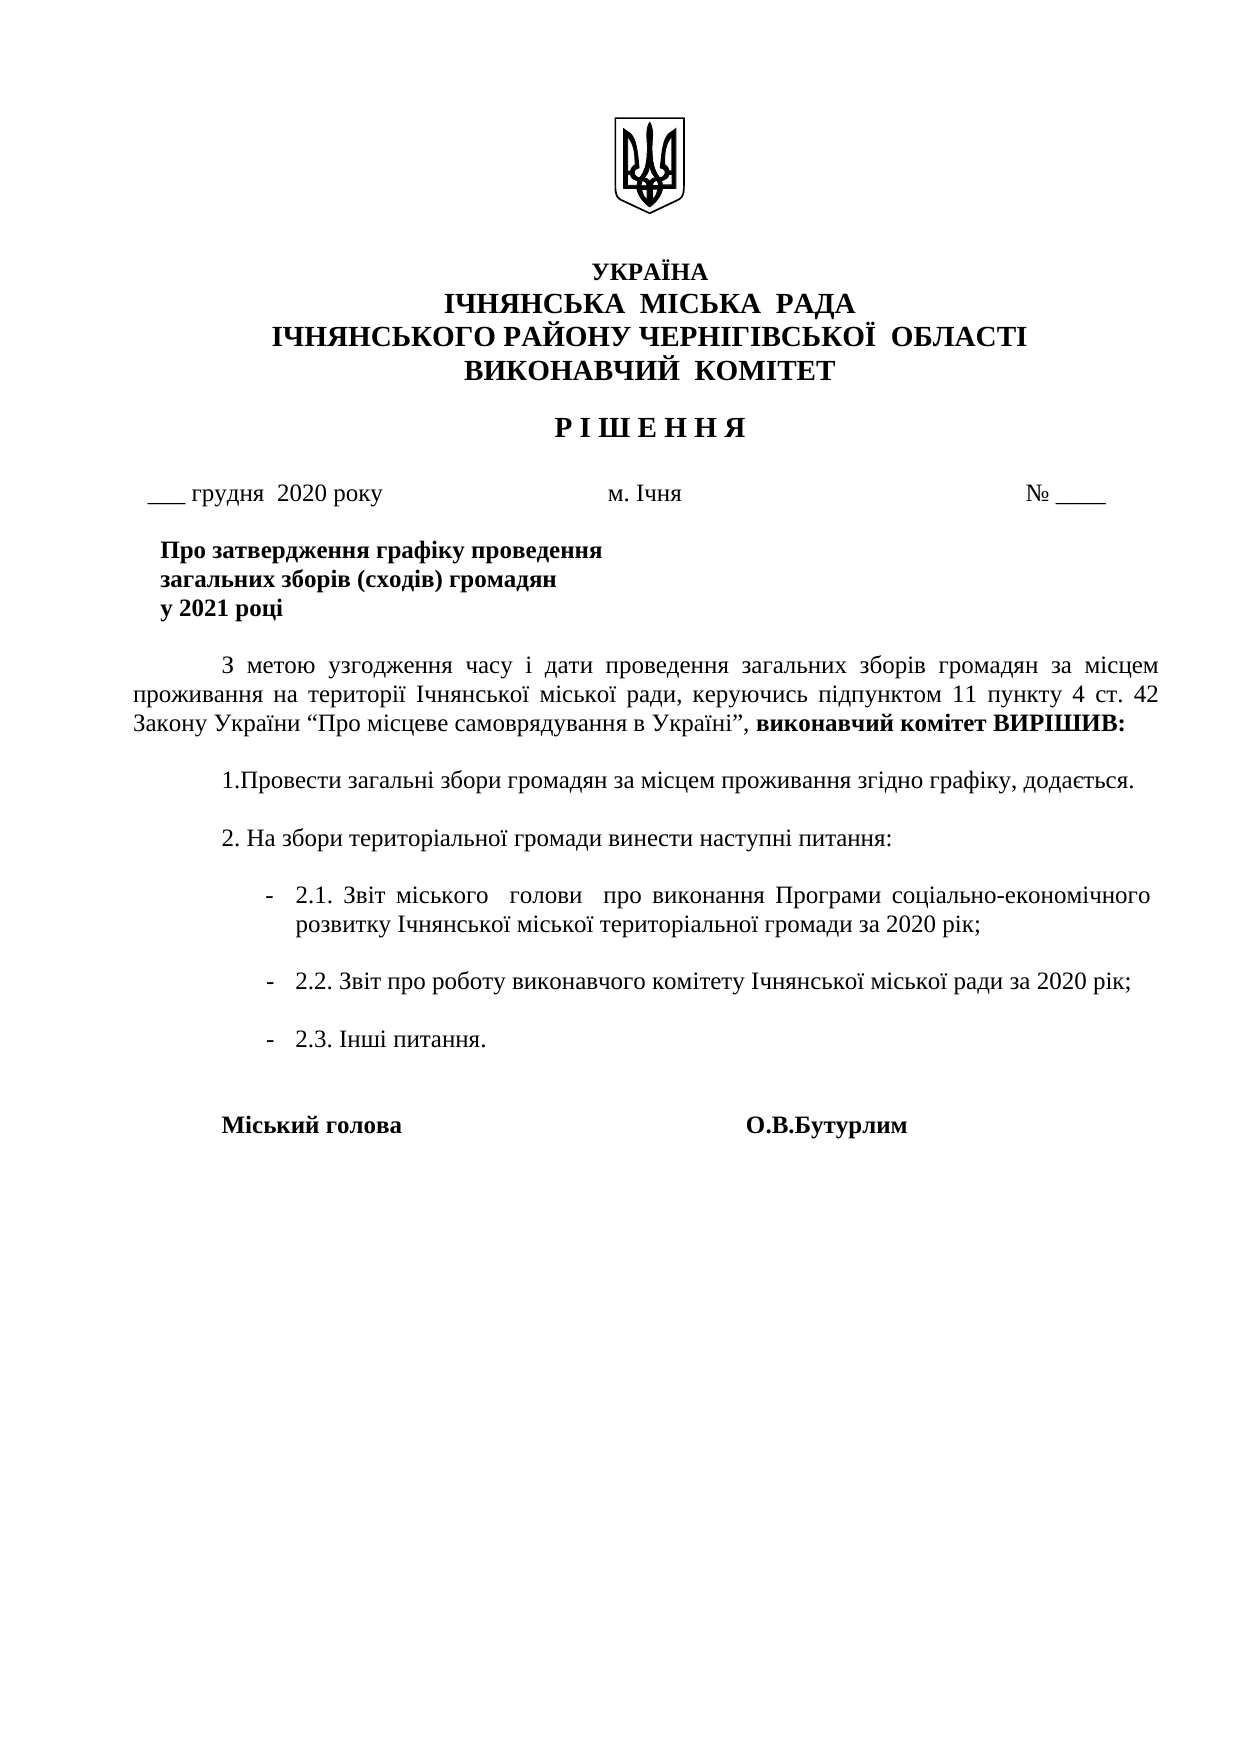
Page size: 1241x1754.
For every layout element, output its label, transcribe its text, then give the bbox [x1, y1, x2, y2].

text Про затвердження графіку проведення [160, 535, 1152, 564]
list 2.3. Інші питання. [266, 1024, 1152, 1053]
text ІЧНЯНСЬКА МІСЬКА РАДА [148, 286, 1152, 319]
text ІЧНЯНСЬКОГО РАЙОНУ ЧЕРНІГІВСЬКОЇ ОБЛАСТІ [148, 319, 1152, 353]
text Міський голова О.В.Бутурлим [148, 1110, 1152, 1139]
text УКРАЇНА [148, 257, 1152, 286]
text загальних зборів (сходів) громадян [160, 564, 1152, 593]
list 2.2. Звіт про роботу виконавчого комітету Ічнянської міської ради за 2020 рік; [266, 966, 1152, 995]
text З метою узгодження часу і дати проведення загальних зборів громадян за місцем проживання на території Ічнянської міської ради, керуючись підпунктом 11 пункту 4 ст. 42 Закону України “Про місцеве самоврядування в Україні”, виконавчий комітет ВИРІШИВ: [133, 650, 1160, 736]
text ВИКОНАВЧИЙ КОМІТЕТ [148, 353, 1152, 387]
text Р І Ш Е Н Н Я [148, 411, 1152, 444]
text 2. На збори територіальної громади винести наступні питання: [133, 823, 1160, 851]
text 1.Провести загальні збори громадян за місцем проживання згідно графіку, додається. [133, 765, 1160, 794]
text у 2021 році [160, 593, 1152, 621]
text - 2.1. Звіт міського голови про виконання Програми соціально-економічного розвитку Ічнянської міської територіальної громади за 2020 рік; [221, 880, 1152, 938]
text ___ грудня 2020 року м. Ічня № ____ [148, 478, 1152, 506]
